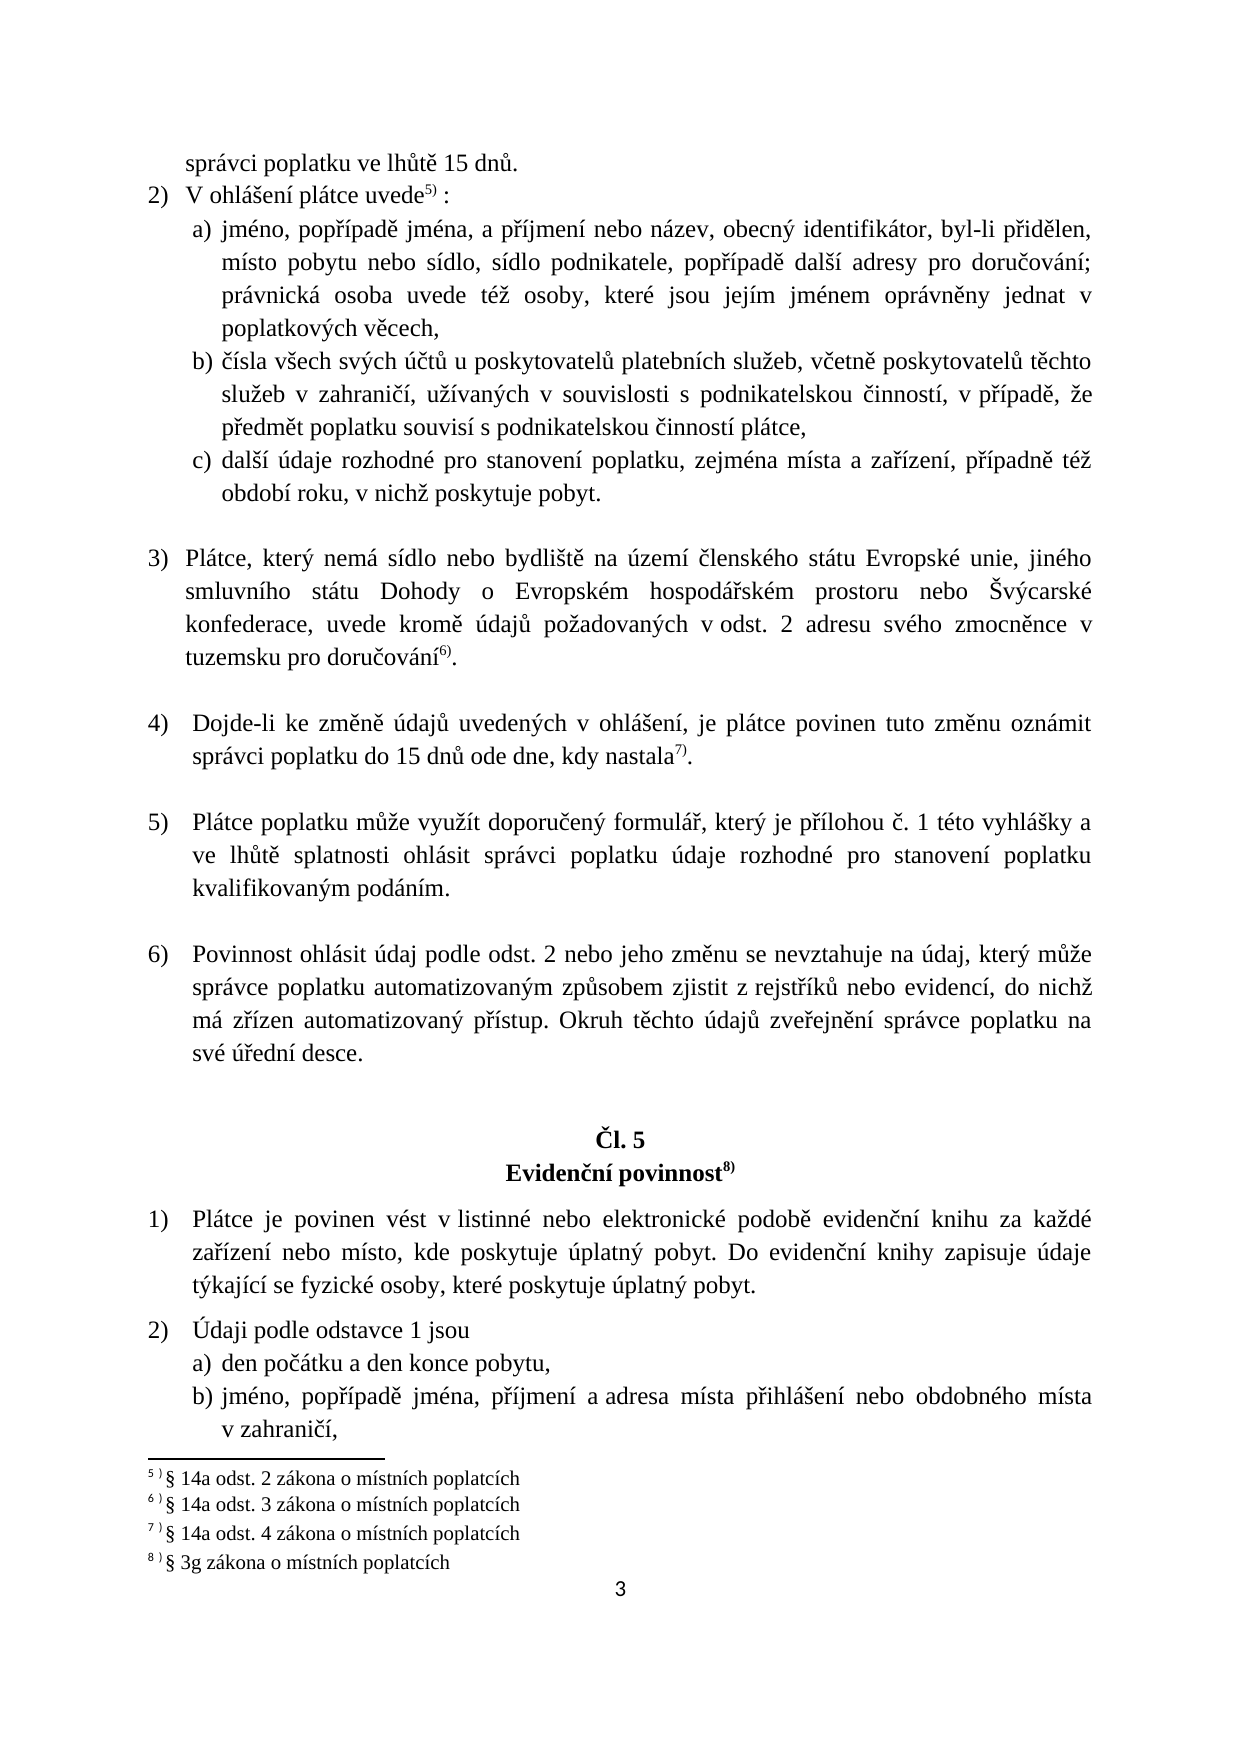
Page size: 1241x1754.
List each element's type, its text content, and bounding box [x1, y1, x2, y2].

list jméno, popřípadě jména, a příjmení nebo název, obecný identifikátor, byl-li přidělen, místo pobytu nebo sídlo, sídlo podnikatele, popřípadě další adresy pro doručování; právnická osoba uvede též osoby, které jsou jejím jménem oprávněny jednat v poplatkových věcech, [192, 214, 1093, 341]
text Čl. 5 [148, 1125, 1093, 1154]
list Plátce, který nemá sídlo nebo bydliště na území členského státu Evropské unie, jiného smluvního státu Dohody o Evropském hospodářském prostoru nebo Švýcarské konfederace, uvede kromě údajů požadovaných v odst. 2 adresu svého zmocněnce v tuzemsku pro doručování). [148, 543, 1093, 671]
list další údaje rozhodné pro stanovení poplatku, zejména místa a zařízení, případně též období roku, v nichž poskytuje pobyt. [192, 445, 1093, 507]
text Evidenční povinnost) [148, 1158, 1093, 1187]
list V ohlášení plátce uvede) : [148, 181, 1093, 209]
text 6) Povinnost ohlásit údaj podle odst. 2 nebo jeho změnu se nevztahuje na údaj, který může správce poplatku automatizovaným způsobem zjistit z rejstříků nebo evidencí, do nichž má zřízen automatizovaný přístup. Okruh těchto údajů zveřejnění správce poplatku na své úřední desce. [148, 939, 1093, 1067]
list čísla všech svých účtů u poskytovatelů platebních služeb, včetně poskytovatelů těchto služeb v zahraničí, užívaných v souvislosti s podnikatelskou činností, v případě, že předmět poplatku souvisí s podnikatelskou činností plátce, [192, 346, 1093, 441]
text jméno, popřípadě jména, příjmení a adresa místa přihlášení nebo obdobného místa v zahraničí, [192, 1381, 1093, 1443]
text den počátku a den konce pobytu, [192, 1348, 1093, 1377]
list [148, 148, 1093, 176]
list Plátce poplatku může využít doporučený formulář, který je přílohou č. 1 této vyhlášky a ve lhůtě splatnosti ohlásit správci poplatku údaje rozhodné pro stanovení poplatku kvalifikovaným podáním. [148, 807, 1093, 902]
list 2) Údaji podle odstavce 1 jsou [148, 1315, 1093, 1344]
list Dojde-li ke změně údajů uvedených v ohlášení, je plátce povinen tuto změnu oznámit správci poplatku do 15 dnů ode dne, kdy nastala). [148, 708, 1093, 770]
list 1) Plátce je povinen vést v listinné nebo elektronické podobě evidenční knihu za každé zařízení nebo místo, kde poskytuje úplatný pobyt. Do evidenční knihy zapisuje údaje týkající se fyzické osoby, které poskytuje úplatný pobyt. [148, 1204, 1093, 1298]
